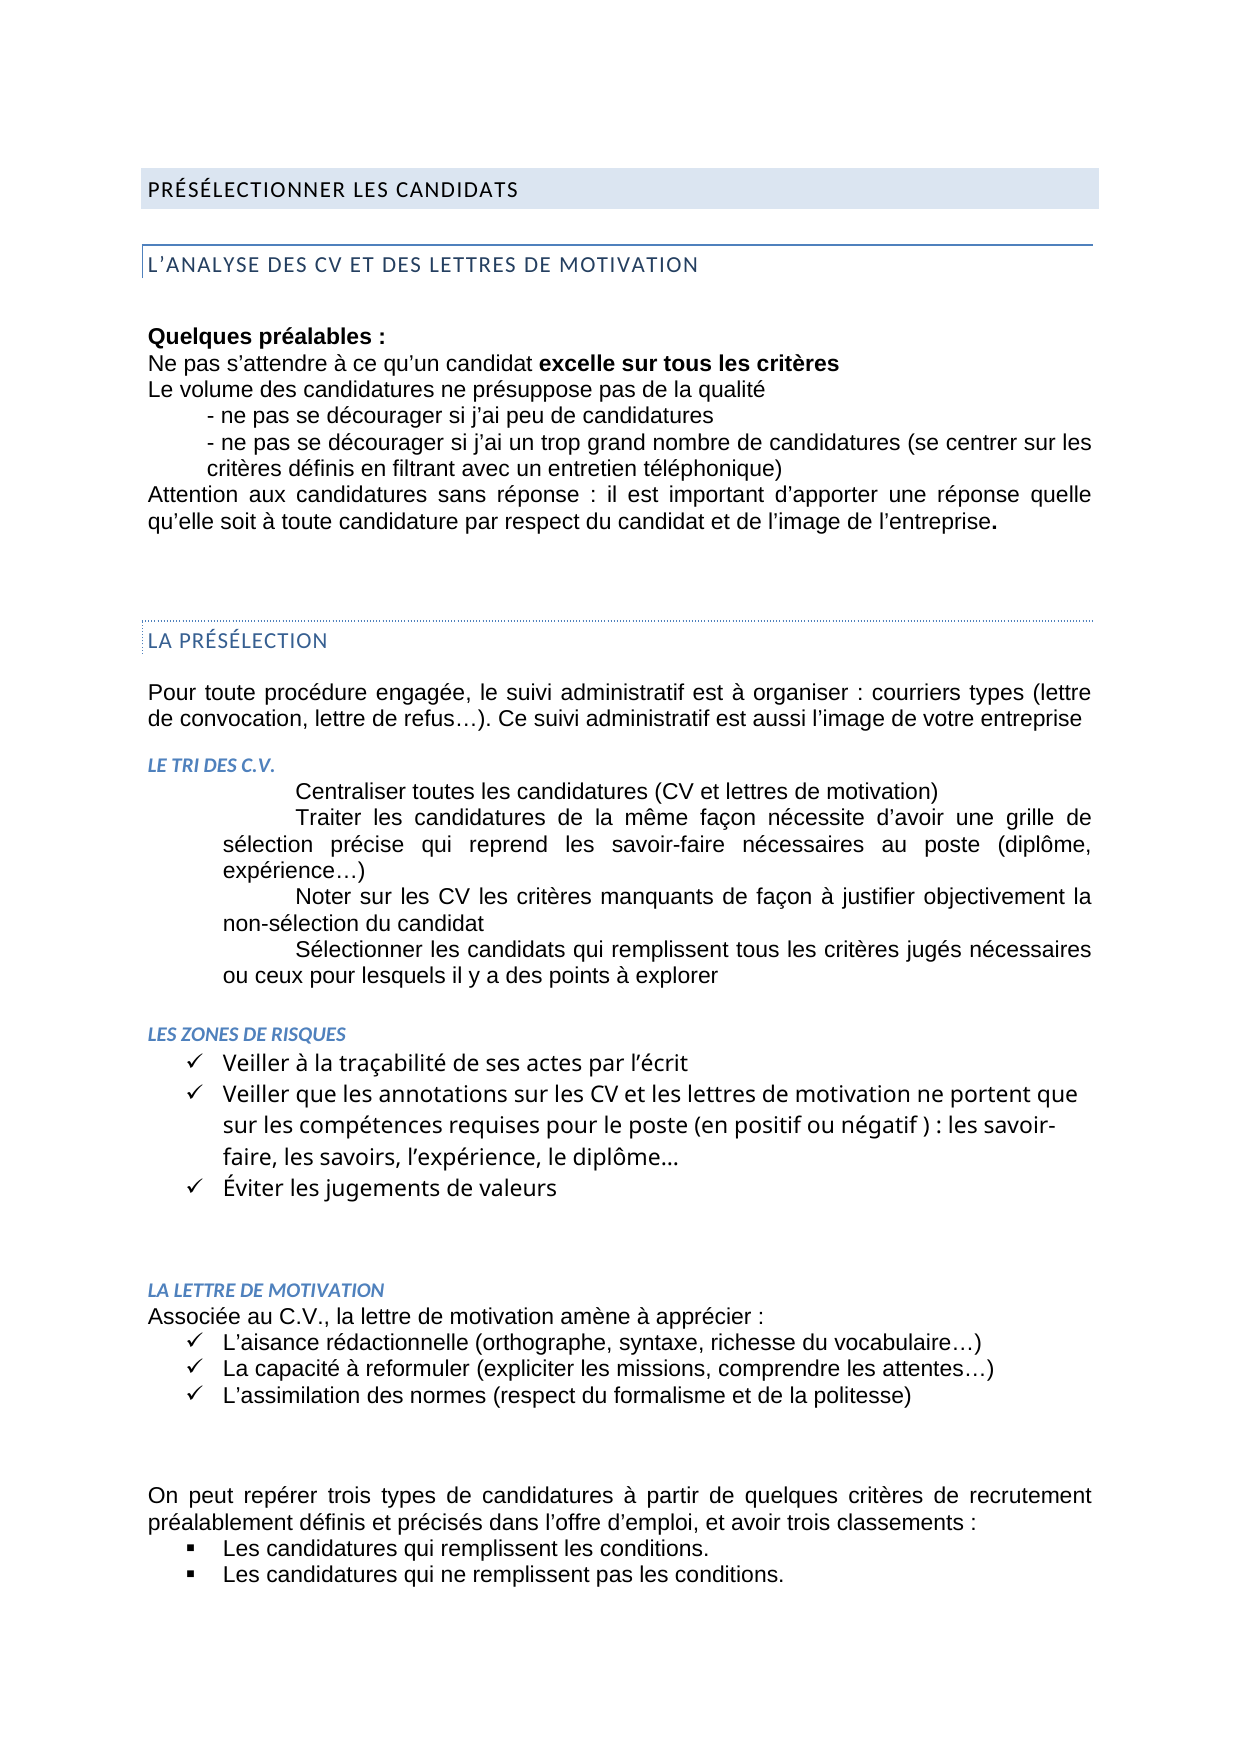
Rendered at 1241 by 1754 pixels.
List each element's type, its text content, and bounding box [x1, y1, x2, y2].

list La capacité à reformuler (expliciter les missions, comprendre les attentes…) [185, 1355, 1093, 1382]
list Les candidatures qui remplissent les conditions. [185, 1535, 1093, 1561]
list Sélectionner les candidats qui remplissent tous les critères jugés nécessaires ou ceux pour lesquels il y a des points à explorer [223, 936, 1093, 989]
text - ne pas se décourager si j’ai un trop grand nombre de candidatures (se centrer sur les critères définis en filtrant avec un entretien téléphonique) [207, 429, 1093, 481]
text Les zones de risques [148, 1021, 1093, 1047]
list Centraliser toutes les candidatures (CV et lettres de motivation) [223, 778, 1093, 804]
text Le tri des C.V. [148, 752, 1093, 778]
text On peut repérer trois types de candidatures à partir de quelques critères de recrutement préalablement définis et précisés dans l’offre d’emploi, et avoir trois classements : [148, 1482, 1093, 1535]
text L’analyse des CV et des lettres de motivation [143, 246, 1093, 278]
text Associée au C.V., la lettre de motivation amène à apprécier : [148, 1303, 1093, 1329]
text - ne pas se décourager si j’ai peu de candidatures [207, 402, 1093, 429]
list L’assimilation des normes (respect du formalisme et de la politesse) [185, 1382, 1093, 1408]
list Noter sur les CV les critères manquants de façon à justifier objectivement la non-sélection du candidat [223, 883, 1093, 936]
list L’aisance rédactionnelle (orthographe, syntaxe, richesse du vocabulaire…) [185, 1329, 1093, 1355]
text La présélection [142, 620, 1093, 654]
list Veiller à la traçabilité de ses actes par l’écrit [185, 1047, 1093, 1078]
text Attention aux candidatures sans réponse : il est important d’apporter une réponse quelle qu’elle soit à toute candidature par respect du candidat et de l’image de l’entreprise. [148, 481, 1093, 534]
list Traiter les candidatures de la même façon nécessite d’avoir une grille de sélection précise qui reprend les savoir-faire nécessaires au poste (diplôme, expérience…) [223, 804, 1093, 883]
text La lettre de motivation [148, 1277, 1093, 1303]
text Pour toute procédure engagée, le suivi administratif est à organiser : courriers types (lettre de convocation, lettre de refus…). Ce suivi administratif est aussi l’image de votre entreprise [148, 679, 1093, 732]
text Quelques préalables : [148, 323, 1093, 349]
list Veiller que les annotations sur les CV et les lettres de motivation ne portent que sur les compétences requises pour le poste (en positif ou négatif ) : les savoir-faire, les savoirs, l’expérience, le diplôme… [185, 1078, 1093, 1172]
text Ne pas s’attendre à ce qu’un candidat excelle sur tous les critères [148, 349, 1093, 376]
list Éviter les jugements de valeurs [185, 1172, 1093, 1203]
list Les candidatures qui ne remplissent pas les conditions. [185, 1561, 1093, 1588]
text Présélectionner les candidats [148, 175, 1093, 203]
text Le volume des candidatures ne présuppose pas de la qualité [148, 376, 1093, 402]
